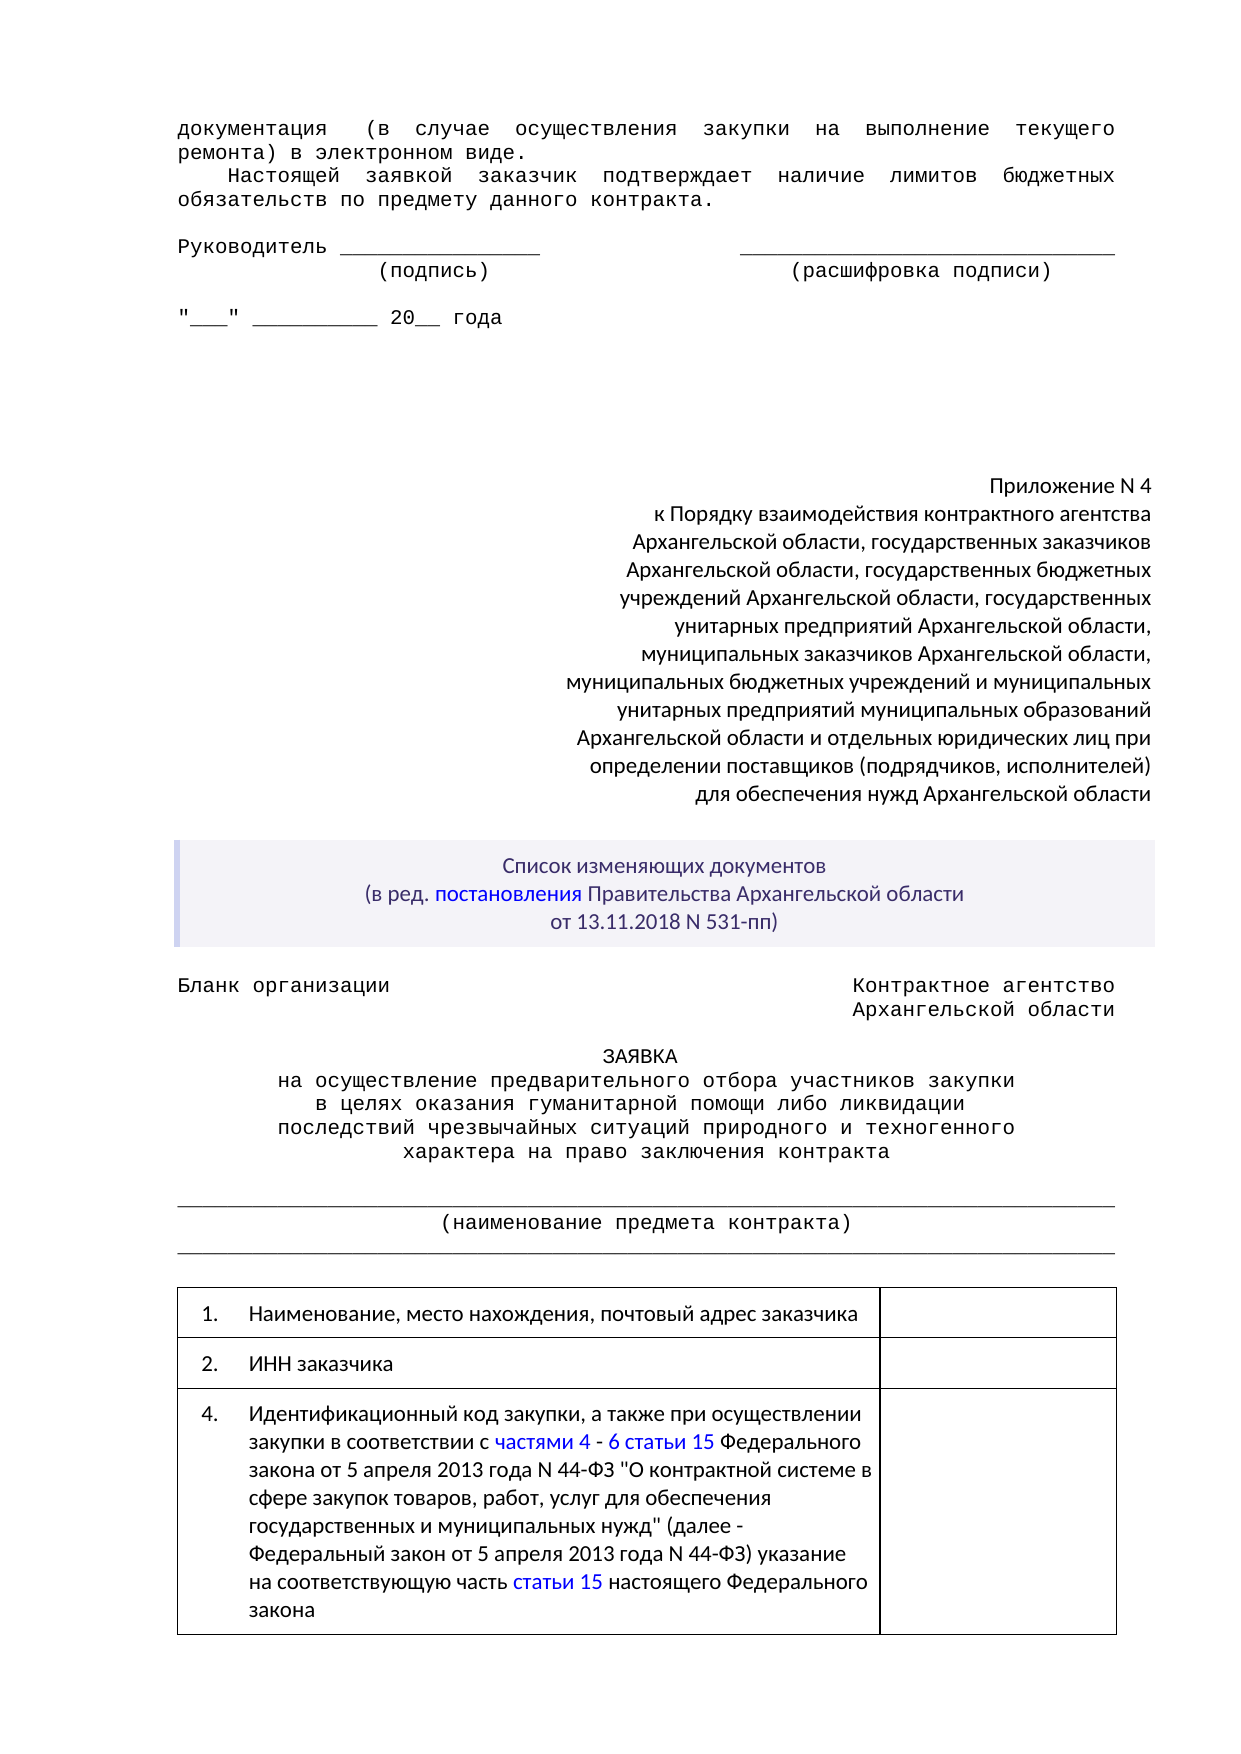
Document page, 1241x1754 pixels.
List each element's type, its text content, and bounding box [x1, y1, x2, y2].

table_cell 4. [178, 1389, 242, 1634]
text Настоящей заявкой заказчик подтверждает наличие лимитов бюджетных [177, 165, 1152, 189]
text унитарных предприятий Архангельской области, [177, 611, 1152, 639]
text в целях оказания гуманитарной помощи либо ликвидации [177, 1093, 1152, 1117]
text учреждений Архангельской области, государственных [177, 583, 1152, 611]
text обязательств по предмету данного контракта. [177, 189, 1152, 213]
text Архангельской области и отдельных юридических лиц при [177, 723, 1152, 751]
text на осуществление предварительного отбора участников закупки [177, 1070, 1152, 1093]
table_cell [881, 1338, 1116, 1388]
table_header Наименование, место нахождения, почтовый адрес заказчика [242, 1288, 879, 1337]
text документация (в случае осуществления закупки на выполнение текущего [177, 118, 1152, 142]
text ___________________________________________________________________________ [177, 1235, 1152, 1259]
text Архангельской области, государственных бюджетных [177, 555, 1152, 583]
text ЗАЯВКА [177, 1046, 1152, 1070]
table_cell ИНН заказчика [242, 1338, 879, 1388]
text унитарных предприятий муниципальных образований [177, 695, 1152, 723]
table_cell [881, 1389, 1116, 1634]
table_header [881, 1288, 1116, 1337]
text Руководитель ________________ ______________________________ [177, 236, 1152, 260]
text Бланк организации Контрактное агентство [177, 975, 1152, 999]
text характера на право заключения контракта [177, 1141, 1152, 1164]
text Приложение N 4 [177, 471, 1152, 499]
text Архангельской области [177, 999, 1152, 1022]
text определении поставщиков (подрядчиков, исполнителей) [177, 751, 1152, 779]
text ремонта) в электронном виде. [177, 142, 1152, 165]
text ___________________________________________________________________________ [177, 1188, 1152, 1212]
text последствий чрезвычайных ситуаций природного и техногенного [177, 1117, 1152, 1141]
text "___" __________ 20__ года [177, 307, 1152, 331]
text муниципальных бюджетных учреждений и муниципальных [177, 667, 1152, 695]
table_cell Идентификационный код закупки, а также при осуществлении закупки в соответствии с частями 4 - 6 статьи 15 Федерального закона от 5 апреля 2013 года N 44-ФЗ "О контрактной системе в сфере закупок товаров, работ, услуг для обеспечения государственных и муниципальных нужд" (далее - Федеральный закон от 5 апреля 2013 года N 44-ФЗ) указание на соответствующую часть статьи 15 настоящего Федерального закона [242, 1389, 879, 1634]
text (подпись) (расшифровка подписи) [177, 260, 1152, 284]
text (наименование предмета контракта) [177, 1212, 1152, 1235]
table_cell 2. [178, 1338, 242, 1388]
text Архангельской области, государственных заказчиков [177, 527, 1152, 555]
text к Порядку взаимодействия контрактного агентства [177, 499, 1152, 527]
table_header Список изменяющих документов (в ред. постановления Правительства Архангельской области от 13.11.2018 N 531-пп) [180, 840, 1149, 947]
table_header 1. [178, 1288, 242, 1337]
text муниципальных заказчиков Архангельской области, [177, 639, 1152, 667]
text для обеспечения нужд Архангельской области [177, 779, 1152, 807]
